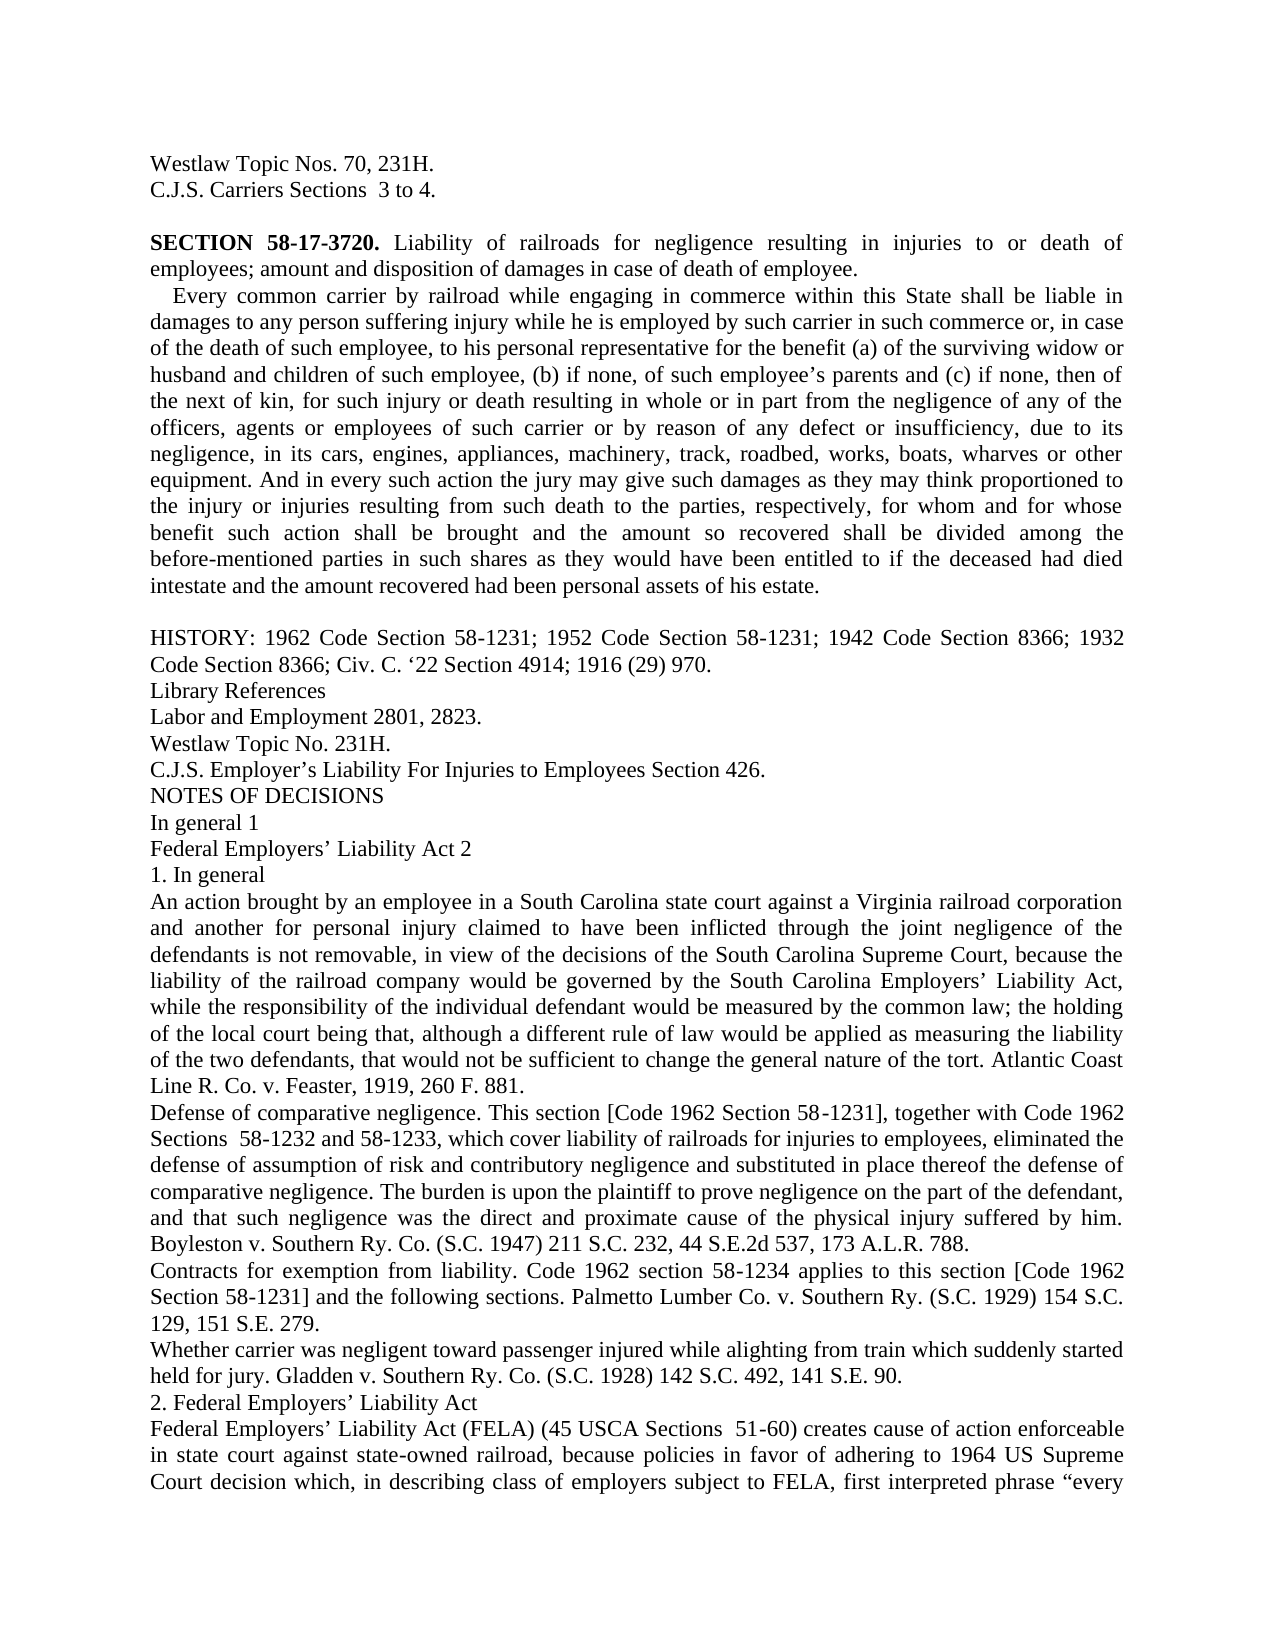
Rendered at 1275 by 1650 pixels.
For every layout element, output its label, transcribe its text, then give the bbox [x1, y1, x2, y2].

text Westlaw Topic No. 231H. [150, 730, 1125, 756]
text An action brought by an employee in a South Carolina state court against a Virginia railroad corporation and another for personal injury claimed to have been inflicted through the joint negligence of the defendants is not removable, in view of the decisions of the South Carolina Supreme Court, because the liability of the railroad company would be governed by the South Carolina Employers’ Liability Act, while the responsibility of the individual defendant would be measured by the common law; the holding of the local court being that, although a different rule of law would be applied as measuring the liability of the two defendants, that would not be sufficient to change the general nature of the tort. Atlantic Coast Line R. Co. v. Feaster, 1919, 260 F. 881. [150, 888, 1125, 1099]
text Whether carrier was negligent toward passenger injured while alighting from train which suddenly started held for jury. Gladden v. Southern Ry. Co. (S.C. 1928) 142 S.C. 492, 141 S.E. 90. [150, 1336, 1125, 1389]
text C.J.S. Employer’s Liability For Injuries to Employees Section 426. [150, 756, 1125, 782]
text Westlaw Topic Nos. 70, 231H. [150, 150, 1125, 176]
text 1. In general [150, 862, 1125, 888]
text Contracts for exemption from liability. Code 1962 section 58-1234 applies to this section [Code 1962 Section 58-1231] and the following sections. Palmetto Lumber Co. v. Southern Ry. (S.C. 1929) 154 S.C. 129, 151 S.E. 279. [150, 1257, 1125, 1336]
text Labor and Employment 2801, 2823. [150, 703, 1125, 730]
text NOTES OF DECISIONS [150, 782, 1125, 809]
text SECTION 58-17-3720. Liability of railroads for negligence resulting in injuries to or death of employees; amount and disposition of damages in case of death of employee. [150, 229, 1125, 282]
text Defense of comparative negligence. This section [Code 1962 Section 58-1231], together with Code 1962 Sections 58-1232 and 58-1233, which cover liability of railroads for injuries to employees, eliminated the defense of assumption of risk and contributory negligence and substituted in place thereof the defense of comparative negligence. The burden is upon the plaintiff to prove negligence on the part of the defendant, and that such negligence was the direct and proximate cause of the physical injury suffered by him. Boyleston v. Southern Ry. Co. (S.C. 1947) 211 S.C. 232, 44 S.E.2d 537, 173 A.L.R. 788. [150, 1099, 1125, 1257]
text Every common carrier by railroad while engaging in commerce within this State shall be liable in damages to any person suffering injury while he is employed by such carrier in such commerce or, in case of the death of such employee, to his personal representative for the benefit (a) of the surviving widow or husband and children of such employee, (b) if none, of such employee’s parents and (c) if none, then of the next of kin, for such injury or death resulting in whole or in part from the negligence of any of the officers, agents or employees of such carrier or by reason of any defect or insufficiency, due to its negligence, in its cars, engines, appliances, machinery, track, roadbed, works, boats, wharves or other equipment. And in every such action the jury may give such damages as they may think proportioned to the injury or injuries resulting from such death to the parties, respectively, for whom and for whose benefit such action shall be brought and the amount so recovered shall be divided among the before-mentioned parties in such shares as they would have been entitled to if the deceased had died intestate and the amount recovered had been personal assets of his estate. [150, 282, 1125, 598]
text HISTORY: 1962 Code Section 58-1231; 1952 Code Section 58-1231; 1942 Code Section 8366; 1932 Code Section 8366; Civ. C. ‘22 Section 4914; 1916 (29) 970. [150, 624, 1125, 677]
text Federal Employers’ Liability Act 2 [150, 835, 1125, 862]
text C.J.S. Carriers Sections 3 to 4. [150, 176, 1125, 203]
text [150, 1415, 1125, 1494]
text In general 1 [150, 809, 1125, 835]
text Library References [150, 677, 1125, 703]
text 2. Federal Employers’ Liability Act [150, 1389, 1125, 1415]
